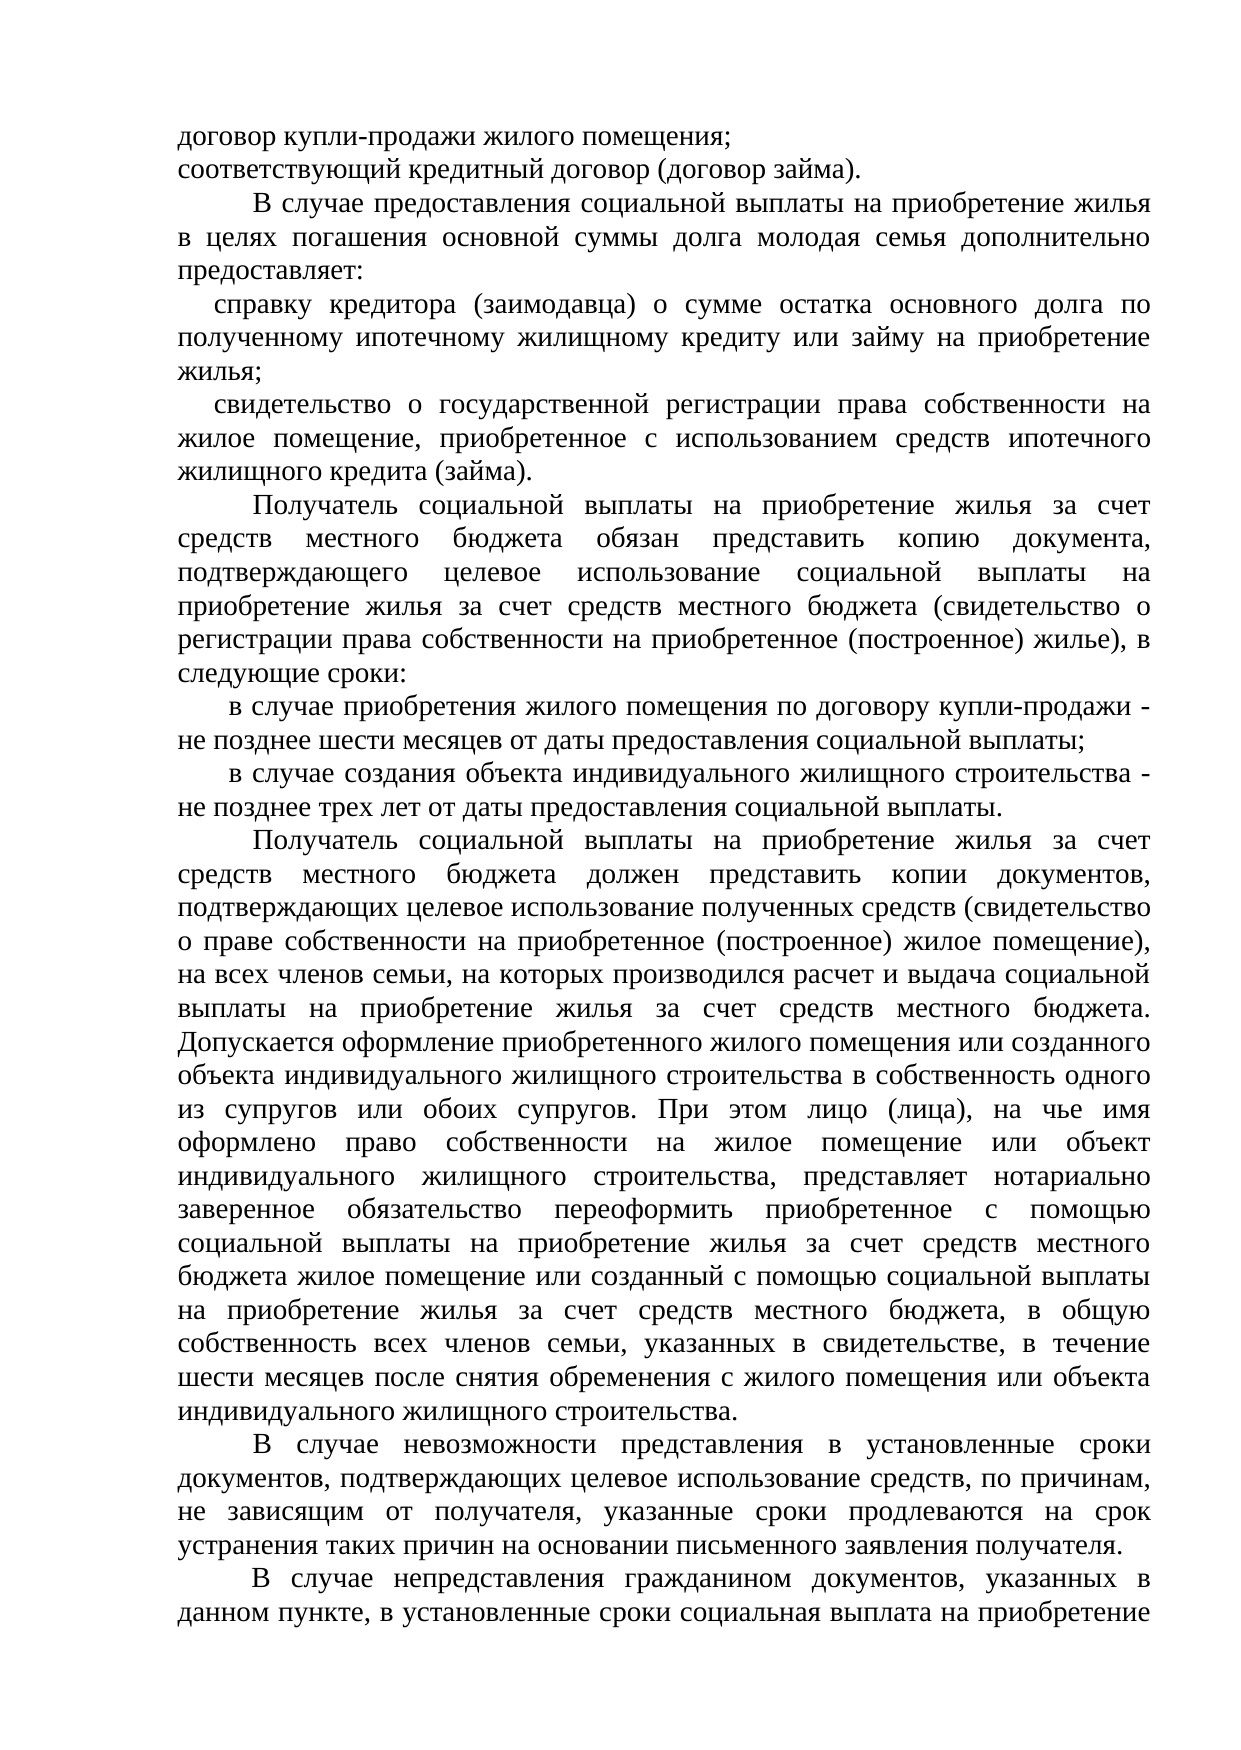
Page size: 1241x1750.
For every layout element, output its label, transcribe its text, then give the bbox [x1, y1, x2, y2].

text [177, 1560, 1152, 1627]
text В случае предоставления социальной выплаты на приобретение жилья в целях погашения основной суммы долга молодая семья дополнительно предоставляет: [177, 185, 1152, 286]
text договор купли-продажи жилого помещения; [177, 118, 1152, 152]
text свидетельство о государственной регистрации права собственности на жилое помещение, приобретенное с использованием средств ипотечного жилищного кредита (займа). [177, 386, 1152, 487]
text В случае невозможности представления в установленные сроки документов, подтверждающих целевое использование средств, по причинам, не зависящим от получателя, указанные сроки продлеваются на срок устранения таких причин на основании письменного заявления получателя. [177, 1426, 1152, 1560]
text справку кредитора (заимодавца) о сумме остатка основного долга по полученному ипотечному жилищному кредиту или займу на приобретение жилья; [177, 286, 1152, 386]
text Получатель социальной выплаты на приобретение жилья за счет средств местного бюджета обязан представить копию документа, подтверждающего целевое использование социальной выплаты на приобретение жилья за счет средств местного бюджета (свидетельство о регистрации права собственности на приобретенное (построенное) жилье), в следующие сроки: [177, 487, 1152, 688]
text в случае приобретения жилого помещения по договору купли-продажи - не позднее шести месяцев от даты предоставления социальной выплаты; [177, 688, 1152, 755]
text в случае создания объекта индивидуального жилищного строительства - не позднее трех лет от даты предоставления социальной выплаты. [177, 755, 1152, 822]
text Получатель социальной выплаты на приобретение жилья за счет средств местного бюджета должен представить копии документов, подтверждающих целевое использование полученных средств (свидетельство о праве собственности на приобретенное (построенное) жилое помещение), на всех членов семьи, на которых производился расчет и выдача социальной выплаты на приобретение жилья за счет средств местного бюджета. Допускается оформление приобретенного жилого помещения или созданного объекта индивидуального жилищного строительства в собственность одного из супругов или обоих супругов. При этом лицо (лица), на чье имя оформлено право собственности на жилое помещение или объект индивидуального жилищного строительства, представляет нотариально заверенное обязательство переоформить приобретенное с помощью социальной выплаты на приобретение жилья за счет средств местного бюджета жилое помещение или созданный с помощью социальной выплаты на приобретение жилья за счет средств местного бюджета, в общую собственность всех членов семьи, указанных в свидетельстве, в течение шести месяцев после снятия обременения с жилого помещения или объекта индивидуального жилищного строительства. [177, 822, 1152, 1426]
text соответствующий кредитный договор (договор займа). [177, 152, 1152, 185]
